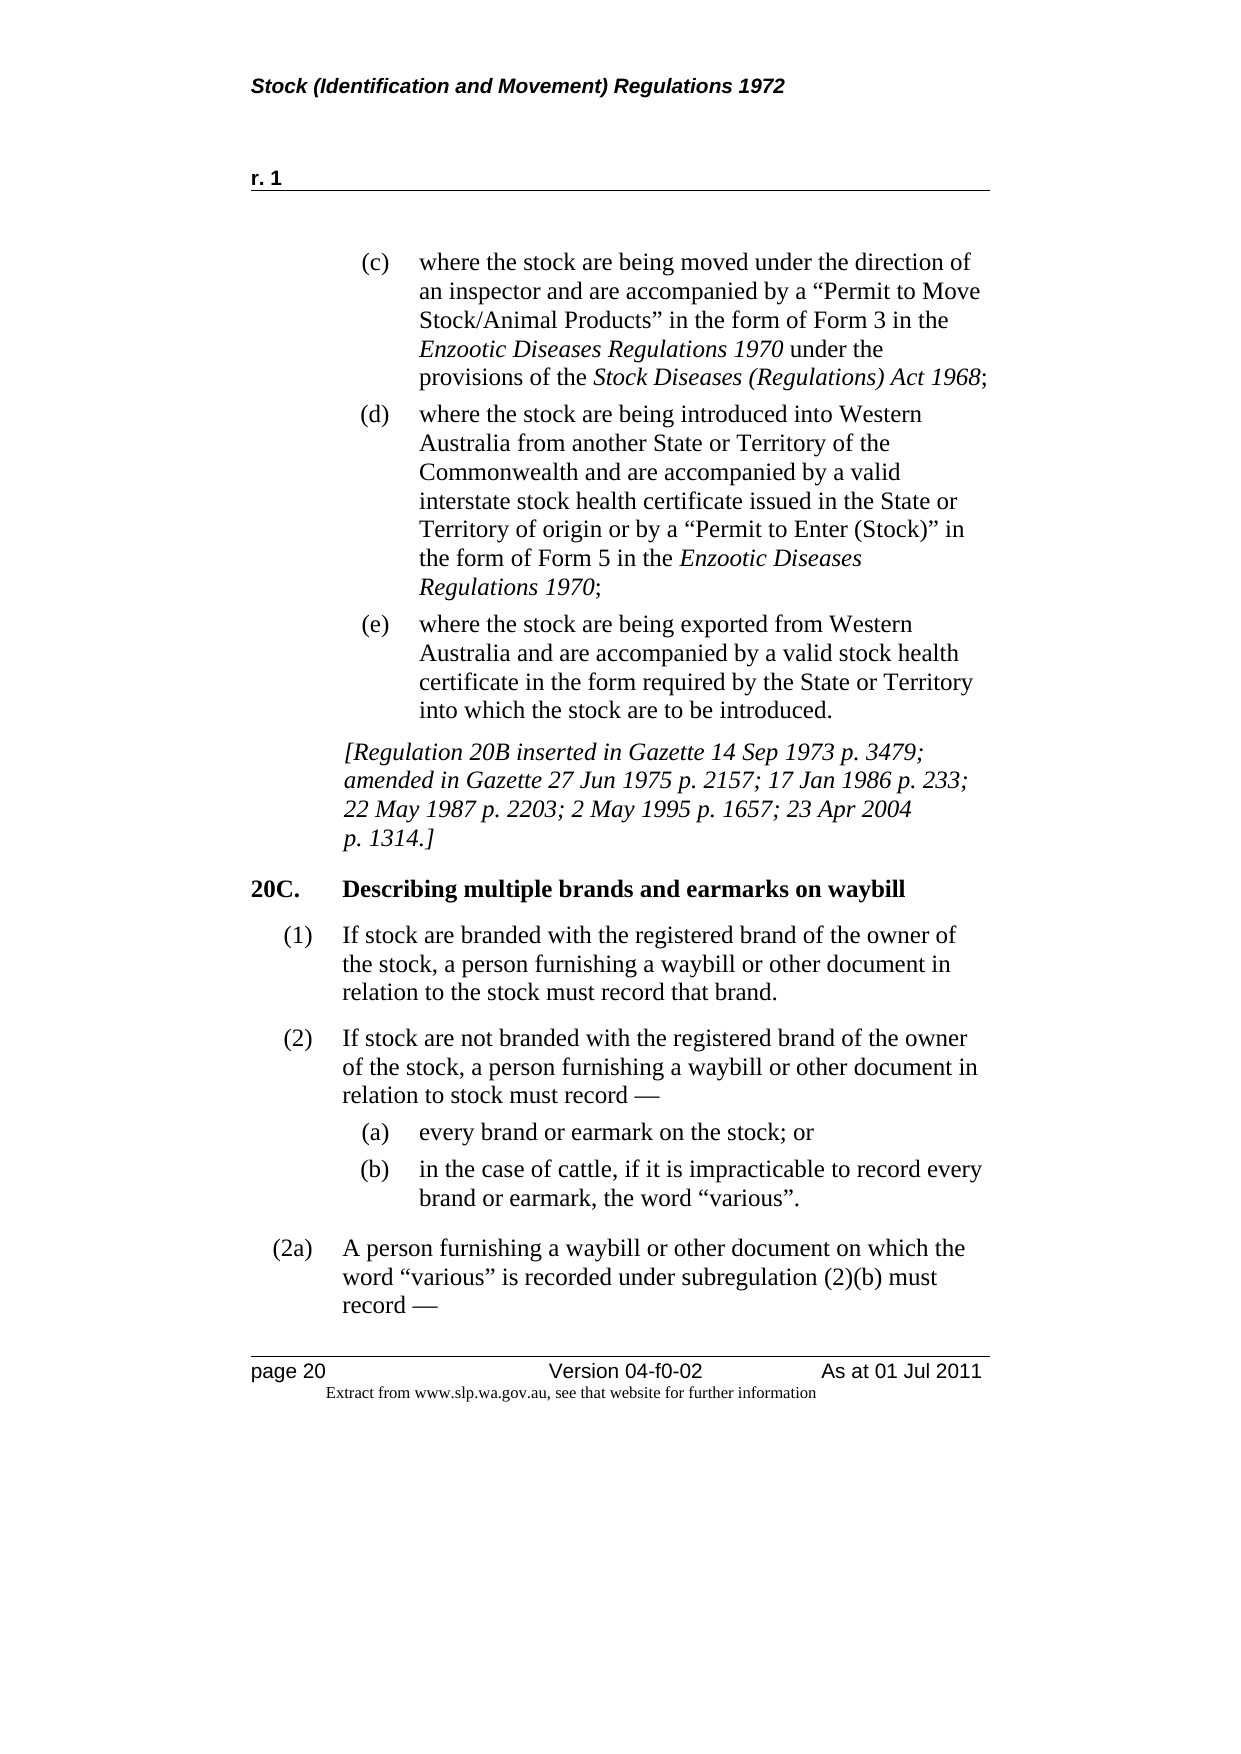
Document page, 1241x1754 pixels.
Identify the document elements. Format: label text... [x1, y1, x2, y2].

text (1) If stock are branded with the registered brand of the owner of the stock, a person furnishing a waybill or other document in relation to the stock must record that brand. [251, 920, 990, 1006]
text (e) where the stock are being exported from Western Australia and are accompanied by a valid stock health certificate in the form required by the State or Territory into which the stock are to be introduced. [251, 609, 990, 724]
text (c) where the stock are being moved under the direction of an inspector and are accompanied by a “Permit to Move Stock/Animal Products” in the form of Form 3 in the Enzootic Diseases Regulations 1970 under the provisions of the Stock Diseases (Regulations) Act 1968; [251, 247, 990, 391]
text (2a) A person furnishing a waybill or other document on which the word “various” is recorded under subregulation (2)(b) must record — [251, 1233, 990, 1319]
text (b) in the case of cattle, if it is impracticable to record every brand or earmark, the word “various”. [251, 1154, 990, 1212]
text (2) If stock are not branded with the registered brand of the owner of the stock, a person furnishing a waybill or other document in relation to stock must record — [251, 1023, 990, 1109]
text [Regulation 20B inserted in Gazette 14 Sep 1973 p. 3479; amended in Gazette 27 Jun 1975 p. 2157; 17 Jan 1986 p. 233; 22 May 1987 p. 2203; 2 May 1995 p. 1657; 23 Apr 2004 p. 1314.] [251, 737, 990, 852]
text (a) every brand or earmark on the stock; or [251, 1117, 990, 1146]
text (d) where the stock are being introduced into Western Australia from another State or Territory of the Commonwealth and are accompanied by a valid interstate stock health certificate issued in the State or Territory of origin or by a “Permit to Enter (Stock)” in the form of Form 5 in the Enzootic Diseases Regulations 1970; [251, 399, 990, 601]
subtitle 20C. Describing multiple brands and earmarks on waybill [251, 874, 990, 903]
